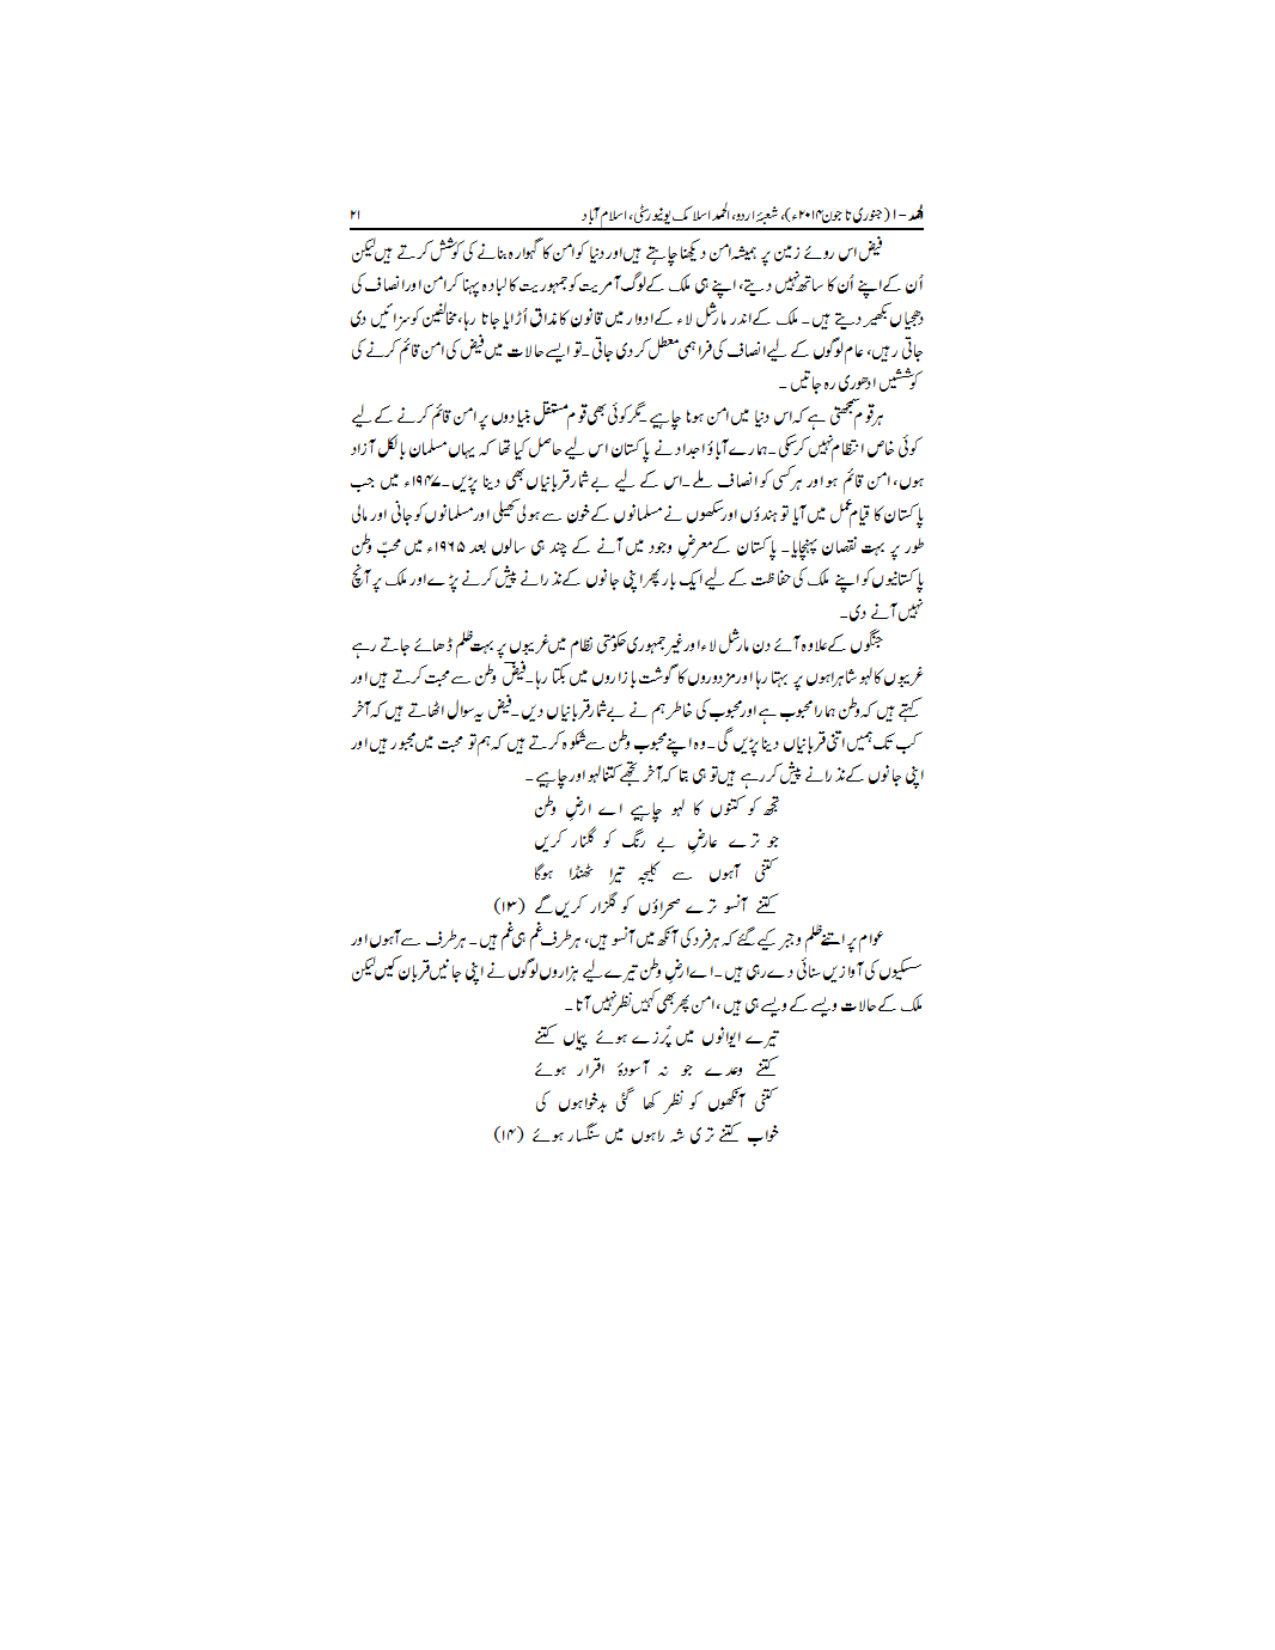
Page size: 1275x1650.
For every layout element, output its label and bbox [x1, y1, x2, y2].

picture [150, 150, 1125, 1412]
